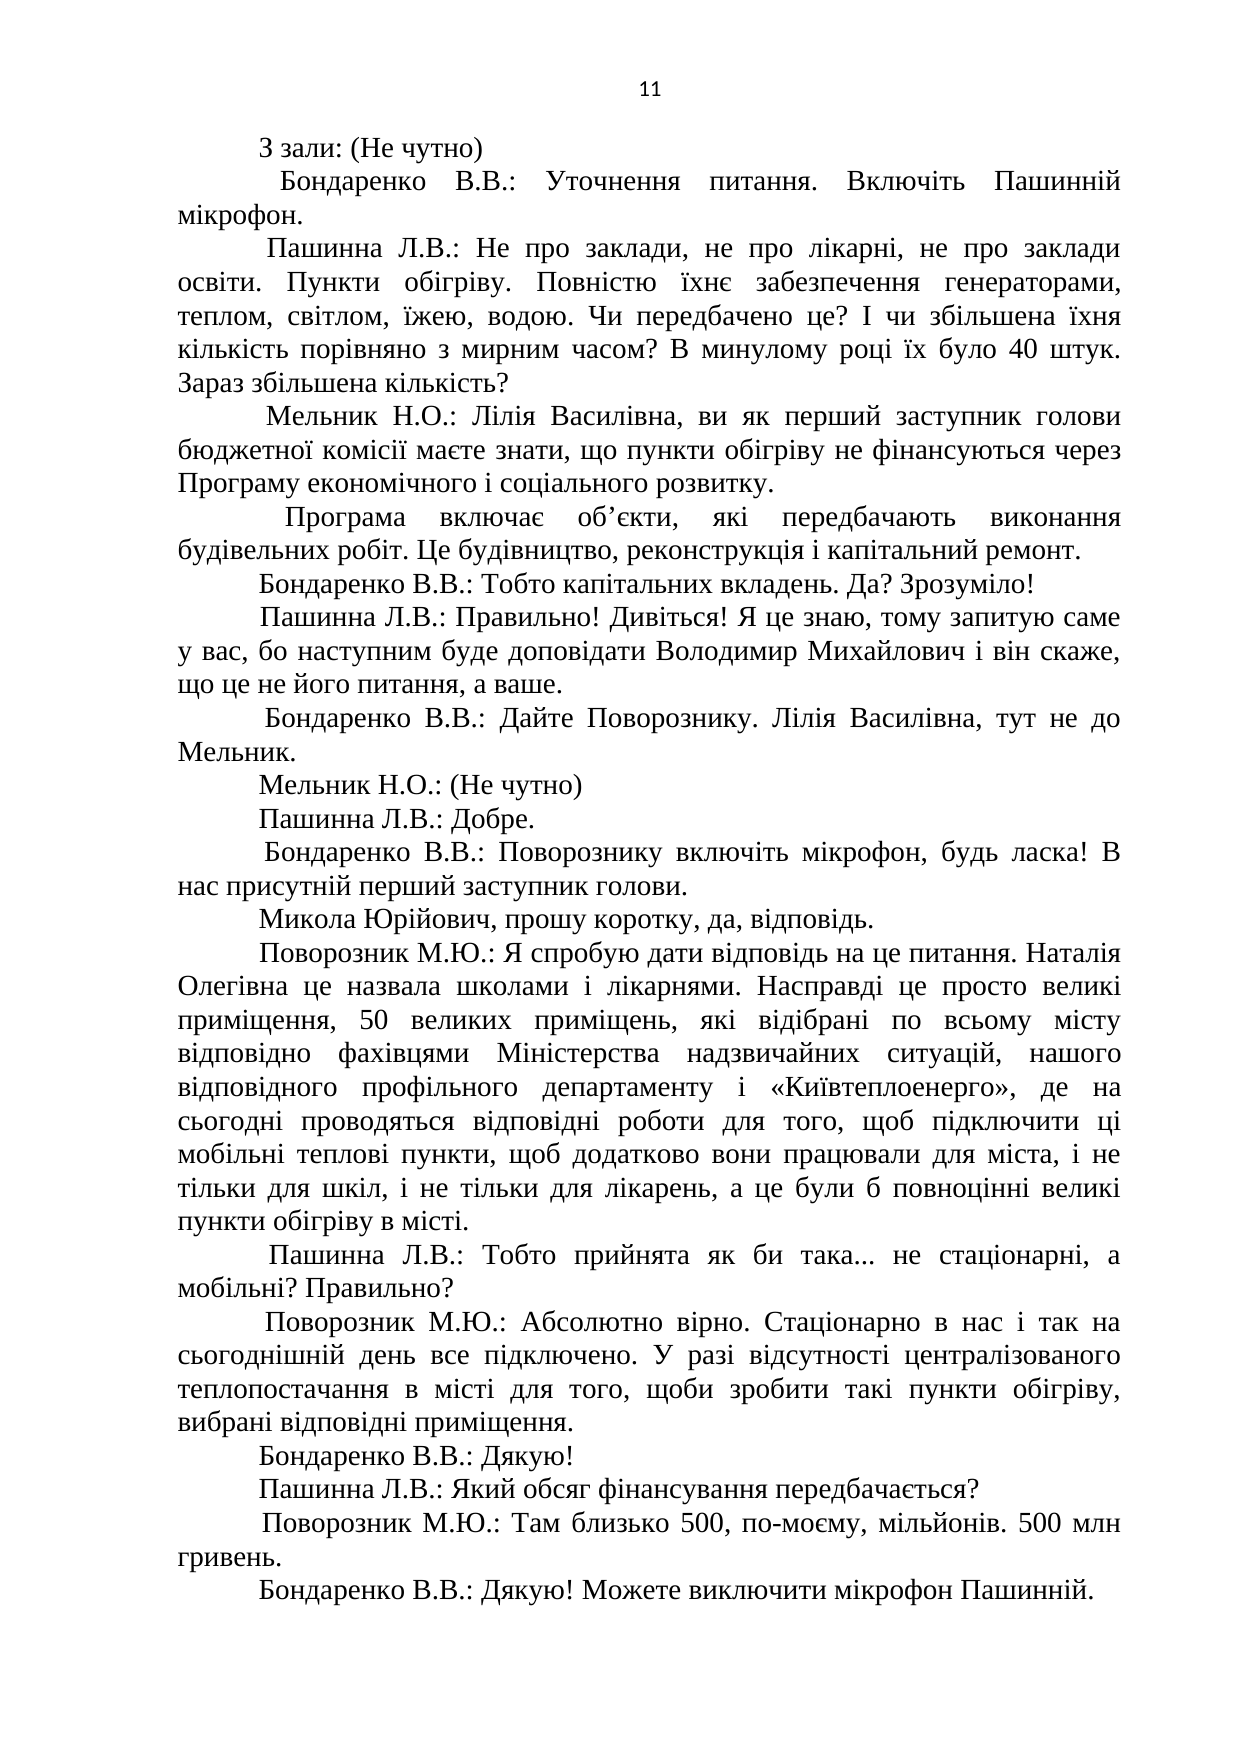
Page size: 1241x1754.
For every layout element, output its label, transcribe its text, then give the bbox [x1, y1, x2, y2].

text Бондаренко В.В.: Дайте Поворознику. Лілія Василівна, тут не до Мельник. [177, 700, 1122, 767]
text Пашинна Л.В.: Не про заклади, не про лікарні, не про заклади освіти. Пункти обігріву. Повністю їхнє забезпечення генераторами, теплом, світлом, їжею, водою. Чи передбачено це? І чи збільшена їхня кількість порівняно з мирним часом? В минулому році їх було 40 штук. Зараз збільшена кількість? [177, 231, 1122, 398]
text Микола Юрійович, прошу коротку, да, відповідь. [177, 901, 1122, 935]
text Бондаренко В.В.: Тобто капітальних вкладень. Да? Зрозуміло! [177, 566, 1122, 599]
text Поворозник М.Ю.: Я спробую дати відповідь на це питання. Наталія Олегівна це назвала школами і лікарнями. Насправді це просто великі приміщення, 50 великих приміщень, які відібрані по всьому місту відповідно фахівцями Міністерства надзвичайних ситуацій, нашого відповідного профільного департаменту і «Київтеплоенерго», де на сьогодні проводяться відповідні роботи для того, щоб підключити ці мобільні теплові пункти, щоб додатково вони працювали для міста, і не тільки для шкіл, і не тільки для лікарень, а це були б повноцінні великі пункти обігріву в місті. ‌ [177, 935, 1122, 1237]
text Пашинна Л.В.: Тобто прийнята як би така... не стаціонарні, а мобільні? Правильно? [177, 1237, 1122, 1304]
text Пашинна Л.В.: Який обсяг фінансування передбачається? [177, 1472, 1122, 1505]
text Мельник Н.О.: (Не чутно) [177, 767, 1122, 801]
text Програма включає об’єкти, які передбачають виконання будівельних робіт. Це будівництво, реконструкція і капітальний ремонт. [177, 499, 1122, 566]
text Бондаренко В.В.: Уточнення питання. Включіть Пашинній мікрофон. [177, 163, 1122, 231]
text Пашинна Л.В.: Добре. [177, 801, 1122, 834]
text Бондаренко В.В.: Дякую! [177, 1438, 1122, 1472]
text Бондаренко В.В.: Поворознику включіть мікрофон, будь ласка! В нас присутній перший заступник голови. [177, 834, 1122, 901]
text Поворозник М.Ю.: Абсолютно вірно. Стаціонарно в нас і так на сьогоднішній день все підключено. У разі відсутності централізованого теплопостачання в місті для того, щоби зробити такі пункти обігріву, вибрані відповідні приміщення. [177, 1304, 1122, 1438]
text Бондаренко В.В.: Дякую! Можете виключити мікрофон Пашинній. [177, 1572, 1122, 1606]
text Пашинна Л.В.: Правильно! Дивіться! Я це знаю, тому запитую саме у вас, бо наступним буде доповідати Володимир Михайлович і він скаже, що це не його питання, а ваше. [177, 599, 1122, 700]
text Мельник Н.О.: Лілія Василівна, ви як перший заступник голови бюджетної комісії маєте знати, що пункти обігріву не фінансуються через Програму економічного і соціального розвитку. [177, 398, 1122, 499]
text З зали: (Не чутно) [177, 130, 1122, 163]
text Поворозник М.Ю.: Там близько 500, по-моєму, мільйонів. 500 млн гривень. [177, 1505, 1122, 1572]
